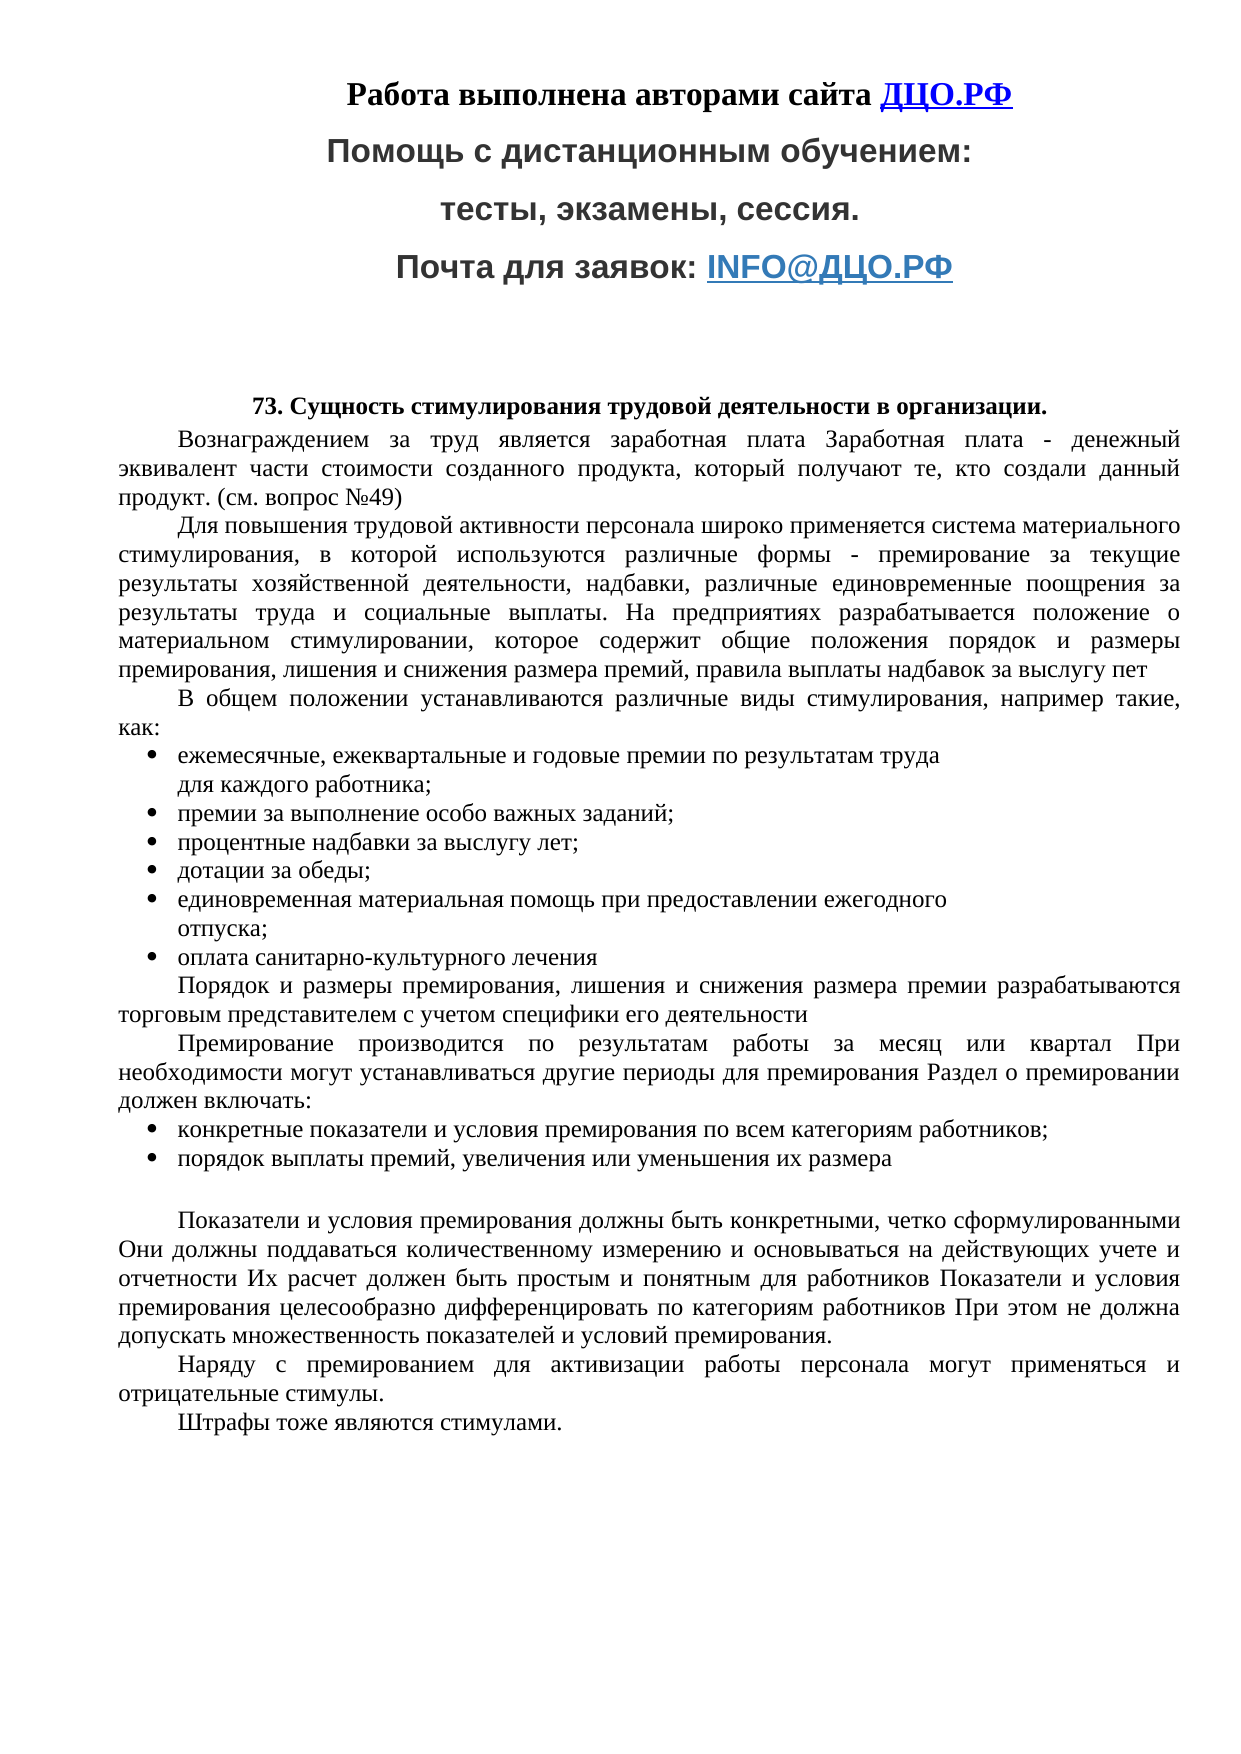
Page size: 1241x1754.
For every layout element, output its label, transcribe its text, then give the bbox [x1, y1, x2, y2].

list единовременная материальная помощь при предоставлении ежегодного отпуска; [148, 884, 1181, 942]
list процентные надбавки за выслугу лет; [148, 827, 1181, 856]
text Показатели и условия премирования должны быть конкретными, четко сформулированными Они должны поддаваться количественному измерению и основываться на действующих учете и отчетности Их расчет должен быть простым и понятным для работников Показатели и условия премирования целесообразно дифференцировать по категориям работников При этом не должна допускать множественность показателей и условий премирования. [118, 1205, 1181, 1349]
list премии за выполнение особо важных заданий; [148, 798, 1181, 827]
text 73. Сущность стимулирования трудовой деятельности в организации. [118, 391, 1181, 420]
text Премирование производится по результатам работы за месяц или квартал При необходимости могут устанавливаться другие периоды для премирования Раздел о премировании должен включать: [118, 1028, 1181, 1114]
text Вознаграждением за труд является заработная плата Заработная плата - денежный эквивалент части стоимости созданного продукта, который получают те, кто создали данный продукт. (см. вопрос №49) [118, 424, 1181, 511]
list конкретные показатели и условия премирования по всем категориям работников; [148, 1114, 1181, 1143]
text Наряду с премированием для активизации работы персонала могут применяться и отрицательные стимулы. [118, 1349, 1181, 1407]
text Для повышения трудовой активности персонала широко применяется система материального стимулирования, в которой используются различные формы - премирование за текущие результаты хозяйственной деятельности, надбавки, различные единовременные поощрения за результаты труда и социальные выплаты. На предприятиях разрабатывается положение о материальном стимулировании, которое содержит общие положения порядок и размеры премирования, лишения и снижения размера премий, правила выплаты надбавок за выслугу пет [118, 511, 1181, 683]
text Порядок и размеры премирования, лишения и снижения размера премии разрабатываются торговым представителем с учетом специфики его деятельности [118, 971, 1181, 1028]
list оплата санитарно-культурного лечения [148, 942, 1181, 971]
list дотации за обеды; [148, 856, 1181, 884]
list порядок выплаты премий, увеличения или уменьшения их размера [148, 1143, 1181, 1205]
text Штрафы тоже являются стимулами. [118, 1407, 1181, 1435]
list ежемесячные, ежеквартальные и годовые премии по результатам труда для каждого работника; [148, 741, 1181, 798]
text В общем положении устанавливаются различные виды стимулирования, например такие, как: [118, 683, 1181, 741]
